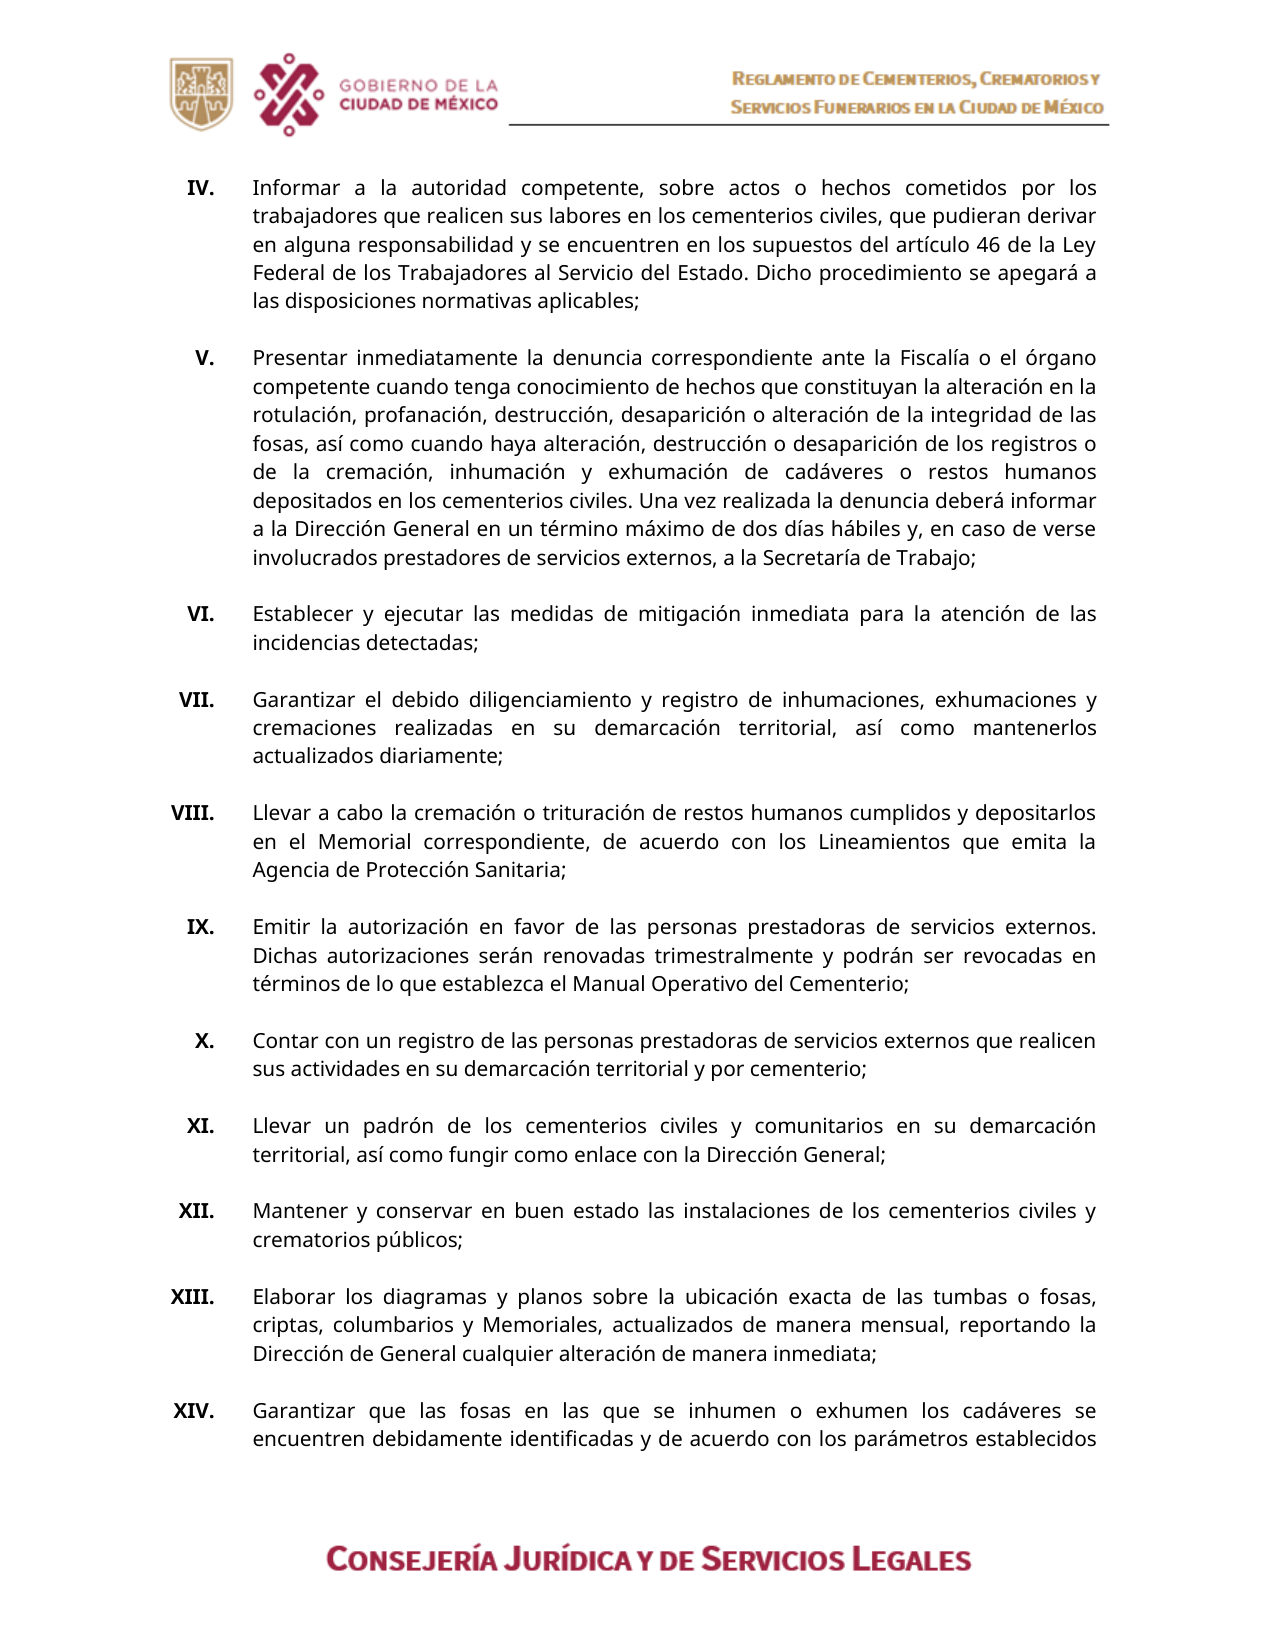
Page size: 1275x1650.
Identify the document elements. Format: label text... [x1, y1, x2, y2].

list Contar con un registro de las personas prestadoras de servicios externos que realicen sus actividades en su demarcación territorial y por cementerio; [215, 1026, 1098, 1083]
list Elaborar los diagramas y planos sobre la ubicación exacta de las tumbas o fosas, criptas, columbarios y Memoriales, actualizados de manera mensual, reportando la Dirección de General cualquier alteración de manera inmediata; [215, 1282, 1098, 1367]
list Emitir la autorización en favor de las personas prestadoras de servicios externos. Dichas autorizaciones serán renovadas trimestralmente y podrán ser revocadas en términos de lo que establezca el Manual Operativo del Cementerio; [215, 912, 1098, 998]
list Llevar a cabo la cremación o trituración de restos humanos cumplidos y depositarlos en el Memorial correspondiente, de acuerdo con los Lineamientos que emita la Agencia de Protección Sanitaria; [215, 798, 1098, 884]
list Llevar un padrón de los cementerios civiles y comunitarios en su demarcación territorial, así como fungir como enlace con la Dirección General; [215, 1111, 1098, 1168]
picture [165, 50, 1110, 147]
list Mantener y conservar en buen estado las instalaciones de los cementerios civiles y crematorios públicos; [215, 1197, 1098, 1253]
picture [176, 1518, 1098, 1619]
list Establecer y ejecutar las medidas de mitigación inmediata para la atención de las incidencias detectadas; [215, 599, 1098, 656]
list Informar a la autoridad competente, sobre actos o hechos cometidos por los trabajadores que realicen sus labores en los cementerios civiles, que pudieran derivar en alguna responsabilidad y se encuentren en los supuestos del artículo 46 de la Ley Federal de los Trabajadores al Servicio del Estado. Dicho procedimiento se apegará a las disposiciones normativas aplicables; [215, 173, 1098, 315]
list Garantizar el debido diligenciamiento y registro de inhumaciones, exhumaciones y cremaciones realizadas en su demarcación territorial, así como mantenerlos actualizados diariamente; [215, 685, 1098, 770]
list Presentar inmediatamente la denuncia correspondiente ante la Fiscalía o el órgano competente cuando tenga conocimiento de hechos que constituyan la alteración en la rotulación, profanación, destrucción, desaparición o alteración de la integridad de las fosas, así como cuando haya alteración, destrucción o desaparición de los registros o de la cremación, inhumación y exhumación de cadáveres o restos humanos depositados en los cementerios civiles. Una vez realizada la denuncia deberá informar a la Dirección General en un término máximo de dos días hábiles y, en caso de verse involucrados prestadores de servicios externos, a la Secretaría de Trabajo; [215, 343, 1098, 571]
